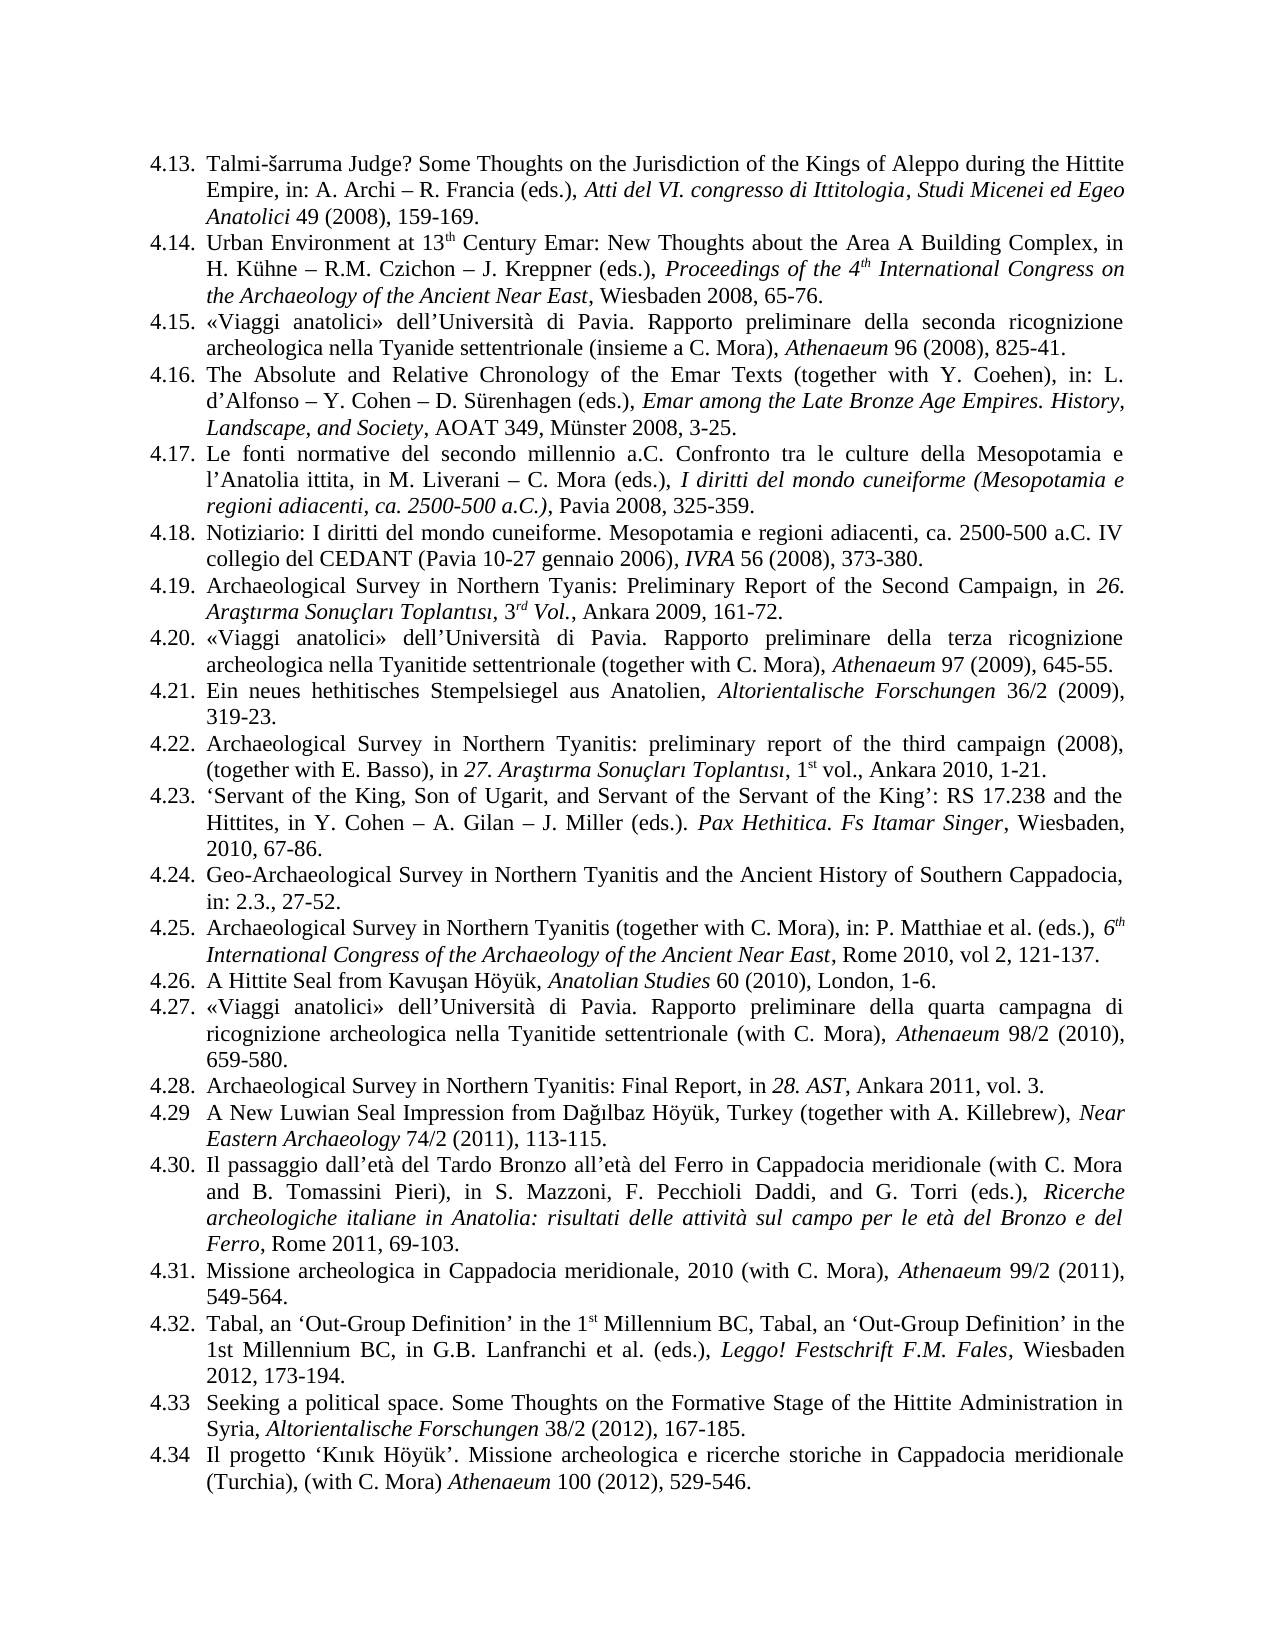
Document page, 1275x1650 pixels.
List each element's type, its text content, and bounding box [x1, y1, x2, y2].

text 4.17. Le fonti normative del secondo millennio a.C. Confronto tra le culture della Mesopotamia e l’Anatolia ittita, in M. Liverani – C. Mora (eds.), I diritti del mondo cuneiforme (Mesopotamia e regioni adiacenti, ca. 2500-500 a.C.), Pavia 2008, 325-359. [150, 440, 1125, 519]
text 4.34 Il progetto ‘Kınık Höyük’. Missione archeologica e ricerche storiche in Cappadocia meridionale (Turchia), (with C. Mora) Athenaeum 100 (2012), 529-546. [150, 1441, 1125, 1494]
text 4.19. Archaeological Survey in Northern Tyanis: Preliminary Report of the Second Campaign, in 26. Araştırma Sonuçları Toplantısı, 3rd Vol., Ankara 2009, 161-72. [150, 572, 1125, 624]
text 4.25. Archaeological Survey in Northern Tyanitis (together with C. Mora), in: P. Matthiae et al. (eds.), 6th International Congress of the Archaeology of the Ancient Near East, Rome 2010, vol 2, 121-137. [150, 914, 1125, 967]
text 4.18. Notiziario: I diritti del mondo cuneiforme. Mesopotamia e regioni adiacenti, ca. 2500-500 a.C. IV collegio del CEDANT (Pavia 10-27 gennaio 2006), IVRA 56 (2008), 373-380. [150, 519, 1125, 572]
text 4.22. Archaeological Survey in Northern Tyanitis: preliminary report of the third campaign (2008), (together with E. Basso), in 27. Araştırma Sonuçları Toplantısı, 1st vol., Ankara 2010, 1-21. [150, 730, 1125, 782]
text 4.27. «Viaggi anatolici» dell’Università di Pavia. Rapporto preliminare della quarta campagna di ricognizione archeologica nella Tyanitide settentrionale (with C. Mora), Athenaeum 98/2 (2010), 659-580. [150, 993, 1125, 1072]
text 4.31. Missione archeologica in Cappadocia meridionale, 2010 (with C. Mora), Athenaeum 99/2 (2011), 549-564. [150, 1257, 1125, 1309]
text 4.33 Seeking a political space. Some Thoughts on the Formative Stage of the Hittite Administration in Syria, Altorientalische Forschungen 38/2 (2012), 167-185. [150, 1389, 1125, 1441]
text 4.29 A New Luwian Seal Impression from Dağılbaz Höyük, Turkey (together with A. Killebrew), Near Eastern Archaeology 74/2 (2011), 113-115. [150, 1099, 1125, 1151]
text 4.21. Ein neues hethitisches Stempelsiegel aus Anatolien, Altorientalische Forschungen 36/2 (2009), 319-23. [150, 677, 1125, 730]
text 4.13. Talmi-šarruma Judge? Some Thoughts on the Jurisdiction of the Kings of Aleppo during the Hittite Empire, in: A. Archi – R. Francia (eds.), Atti del VI. congresso di Ittitologia, Studi Micenei ed Egeo Anatolici 49 (2008), 159-169. [150, 150, 1125, 229]
text 4.15. «Viaggi anatolici» dell’Università di Pavia. Rapporto preliminare della seconda ricognizione archeologica nella Tyanide settentrionale (insieme a C. Mora), Athenaeum 96 (2008), 825-41. [150, 308, 1125, 361]
text 4.32. Tabal, an ‘Out-Group Definition’ in the 1st Millennium BC, Tabal, an ‘Out-Group Definition’ in the 1st Millennium BC, in G.B. Lanfranchi et al. (eds.), Leggo! Festschrift F.M. Fales, Wiesbaden 2012, 173-194. [150, 1309, 1125, 1389]
text 4.20. «Viaggi anatolici» dell’Università di Pavia. Rapporto preliminare della terza ricognizione archeologica nella Tyanitide settentrionale (together with C. Mora), Athenaeum 97 (2009), 645-55. [150, 624, 1125, 677]
text 4.26. A Hittite Seal from Kavuşan Höyük, Anatolian Studies 60 (2010), London, 1-6. [150, 967, 1125, 993]
text 4.23. ‘Servant of the King, Son of Ugarit, and Servant of the Servant of the King’: RS 17.238 and the Hittites, in Y. Cohen – A. Gilan – J. Miller (eds.). Pax Hethitica. Fs Itamar Singer, Wiesbaden, 2010, 67-86. [150, 782, 1125, 862]
text 4.24. Geo-Archaeological Survey in Northern Tyanitis and the Ancient History of Southern Cappadocia, in: 2.3., 27-52. [150, 862, 1125, 914]
text 4.30. Il passaggio dall’età del Tardo Bronzo all’età del Ferro in Cappadocia meridionale (with C. Mora and B. Tomassini Pieri), in S. Mazzoni, F. Pecchioli Daddi, and G. Torri (eds.), Ricerche archeologiche italiane in Anatolia: risultati delle attività sul campo per le età del Bronzo e del Ferro, Rome 2011, 69-103. [150, 1151, 1125, 1257]
text 4.16. The Absolute and Relative Chronology of the Emar Texts (together with Y. Coehen), in: L. d’Alfonso – Y. Cohen – D. Sürenhagen (eds.), Emar among the Late Bronze Age Empires. History, Landscape, and Society, AOAT 349, Münster 2008, 3-25. [150, 361, 1125, 440]
text 4.28. Archaeological Survey in Northern Tyanitis: Final Report, in 28. AST, Ankara 2011, vol. 3. [150, 1072, 1125, 1099]
text 4.14. Urban Environment at 13th Century Emar: New Thoughts about the Area A Building Complex, in H. Kühne – R.M. Czichon – J. Kreppner (eds.), Proceedings of the 4th International Congress on the Archaeology of the Ancient Near East, Wiesbaden 2008, 65-76. [150, 229, 1125, 308]
